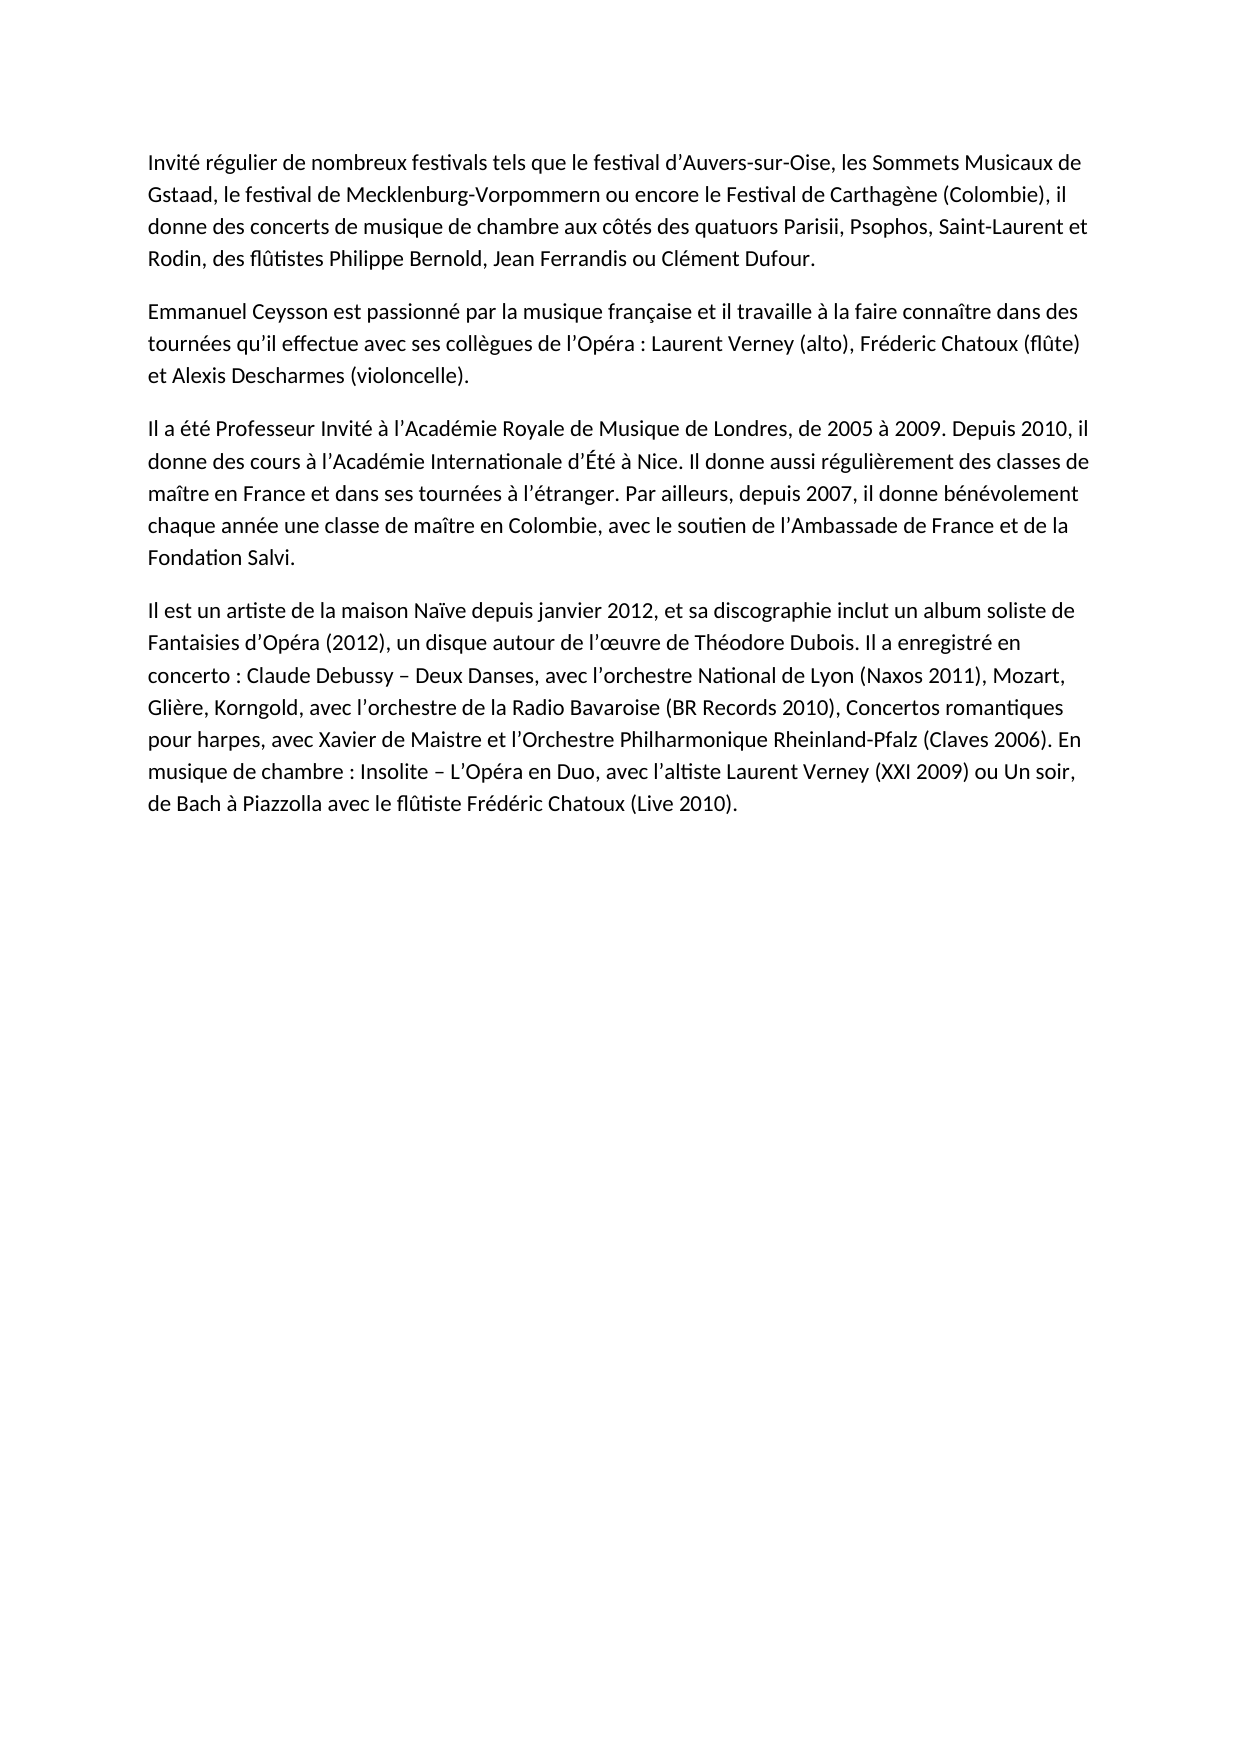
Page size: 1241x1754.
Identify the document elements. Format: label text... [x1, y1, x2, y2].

text Il a été Professeur Invité à l’Académie Royale de Musique de Londres, de 2005 à 2009. Depuis 2010, il donne des cours à l’Académie Internationale d’Été à Nice. Il donne aussi régulièrement des classes de maître en France et dans ses tournées à l’étranger. Par ailleurs, depuis 2007, il donne bénévolement chaque année une classe de maître en Colombie, avec le soutien de l’Ambassade de France et de la Fondation Salvi. [148, 414, 1093, 571]
text Il est un artiste de la maison Naïve depuis janvier 2012, et sa discographie inclut un album soliste de Fantaisies d’Opéra (2012), un disque autour de l’œuvre de Théodore Dubois. Il a enregistré en concerto : Claude Debussy – Deux Danses, avec l’orchestre National de Lyon (Naxos 2011), Mozart, Glière, Korngold, avec l’orchestre de la Radio Bavaroise (BR Records 2010), Concertos romantiques pour harpes, avec Xavier de Maistre et l’Orchestre Philharmonique Rheinland-Pfalz (Claves 2006). En musique de chambre : Insolite – L’Opéra en Duo, avec l’altiste Laurent Verney (XXI 2009) ou Un soir, de Bach à Piazzolla avec le flûtiste Frédéric Chatoux (Live 2010). [148, 596, 1093, 817]
text Emmanuel Ceysson est passionné par la musique française et il travaille à la faire connaître dans des tournées qu’il effectue avec ses collègues de l’Opéra : Laurent Verney (alto), Fréderic Chatoux (flûte) et Alexis Descharmes (violoncelle). [148, 297, 1093, 389]
text Invité régulier de nombreux festivals tels que le festival d’Auvers-sur-Oise, les Sommets Musicaux de Gstaad, le festival de Mecklenburg-Vorpommern ou encore le Festival de Carthagène (Colombie), il donne des concerts de musique de chambre aux côtés des quatuors Parisii, Psophos, Saint-Laurent et Rodin, des flûtistes Philippe Bernold, Jean Ferrandis ou Clément Dufour. [148, 148, 1093, 272]
